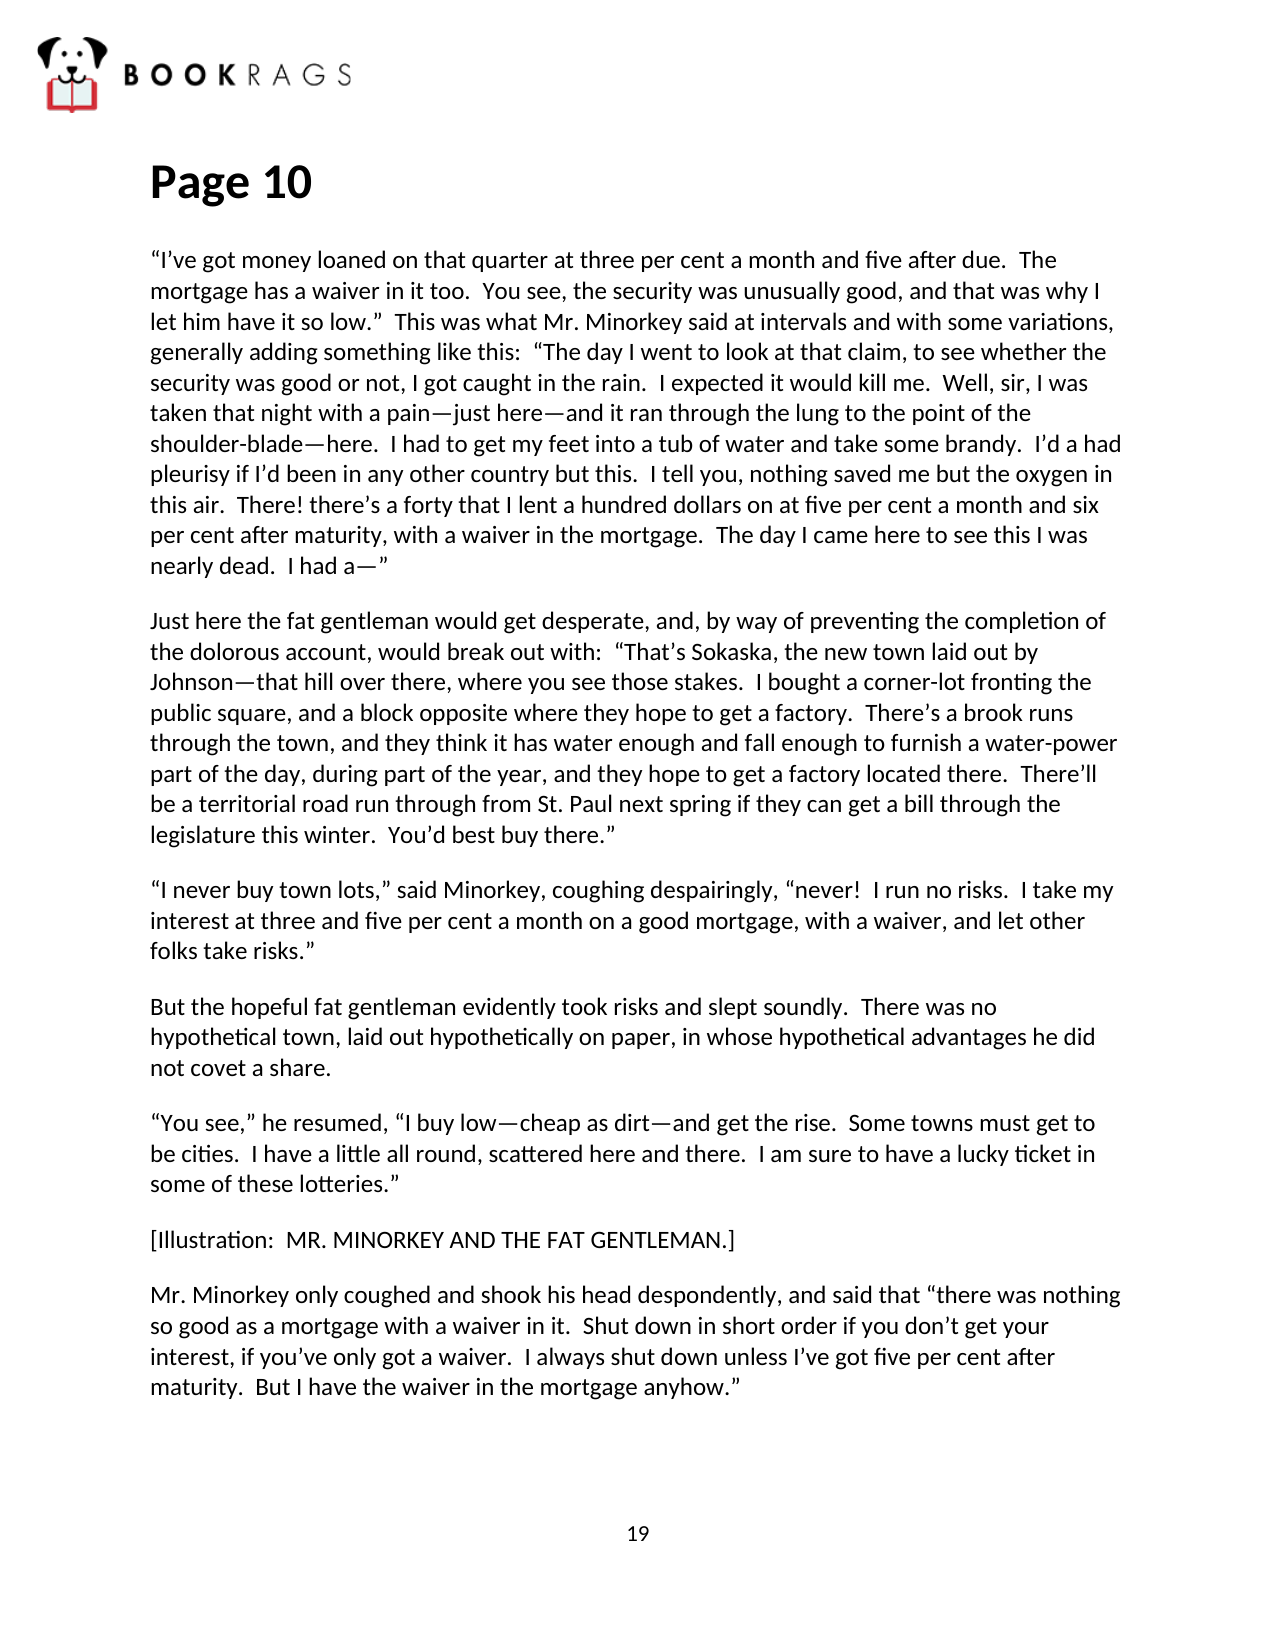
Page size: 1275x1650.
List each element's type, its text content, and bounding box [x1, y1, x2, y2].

text Page 10 [150, 150, 1125, 211]
text “You see,” he resumed, “I buy low—­cheap as dirt—­and get the rise. Some towns must get to be cities. I have a little all round, scattered here and there. I am sure to have a lucky ticket in some of these lotteries.” [150, 1108, 1125, 1199]
picture [37, 37, 351, 113]
text Mr. Minorkey only coughed and shook his head despondently, and said that “there was nothing so good as a mortgage with a waiver in it. Shut down in short order if you don’t get your interest, if you’ve only got a waiver. I always shut down unless I’ve got five per cent after maturity. But I have the waiver in the mortgage anyhow.” [150, 1280, 1125, 1402]
text [Illustration: MR. MINORKEY AND THE FAT GENTLEMAN.] [150, 1224, 1125, 1255]
text Just here the fat gentleman would get desperate, and, by way of preventing the completion of the dolorous account, would break out with: “That’s Sokaska, the new town laid out by Johnson—­that hill over there, where you see those stakes. I bought a corner-lot fronting the public square, and a block opposite where they hope to get a factory. There’s a brook runs through the town, and they think it has water enough and fall enough to furnish a water-power part of the day, during part of the year, and they hope to get a factory located there. There’ll be a territorial road run through from St. Paul next spring if they can get a bill through the legislature this winter. You’d best buy there.” [150, 605, 1125, 849]
text “I’ve got money loaned on that quarter at three per cent a month and five after due. The mortgage has a waiver in it too. You see, the security was unusually good, and that was why I let him have it so low.” This was what Mr. Minorkey said at intervals and with some variations, generally adding something like this: “The day I went to look at that claim, to see whether the security was good or not, I got caught in the rain. I expected it would kill me. Well, sir, I was taken that night with a pain—­just here—­and it ran through the lung to the point of the shoulder-blade—­here. I had to get my feet into a tub of water and take some brandy. I’d a had pleurisy if I’d been in any other country but this. I tell you, nothing saved me but the oxygen in this air. There! there’s a forty that I lent a hundred dollars on at five per cent a month and six per cent after maturity, with a waiver in the mortgage. The day I came here to see this I was nearly dead. I had a—­” [150, 244, 1125, 580]
text “I never buy town lots,” said Minorkey, coughing despairingly, “never! I run no risks. I take my interest at three and five per cent a month on a good mortgage, with a waiver, and let other folks take risks.” [150, 874, 1125, 966]
text But the hopeful fat gentleman evidently took risks and slept soundly. There was no hypothetical town, laid out hypothetically on paper, in whose hypothetical advantages he did not covet a share. [150, 991, 1125, 1083]
